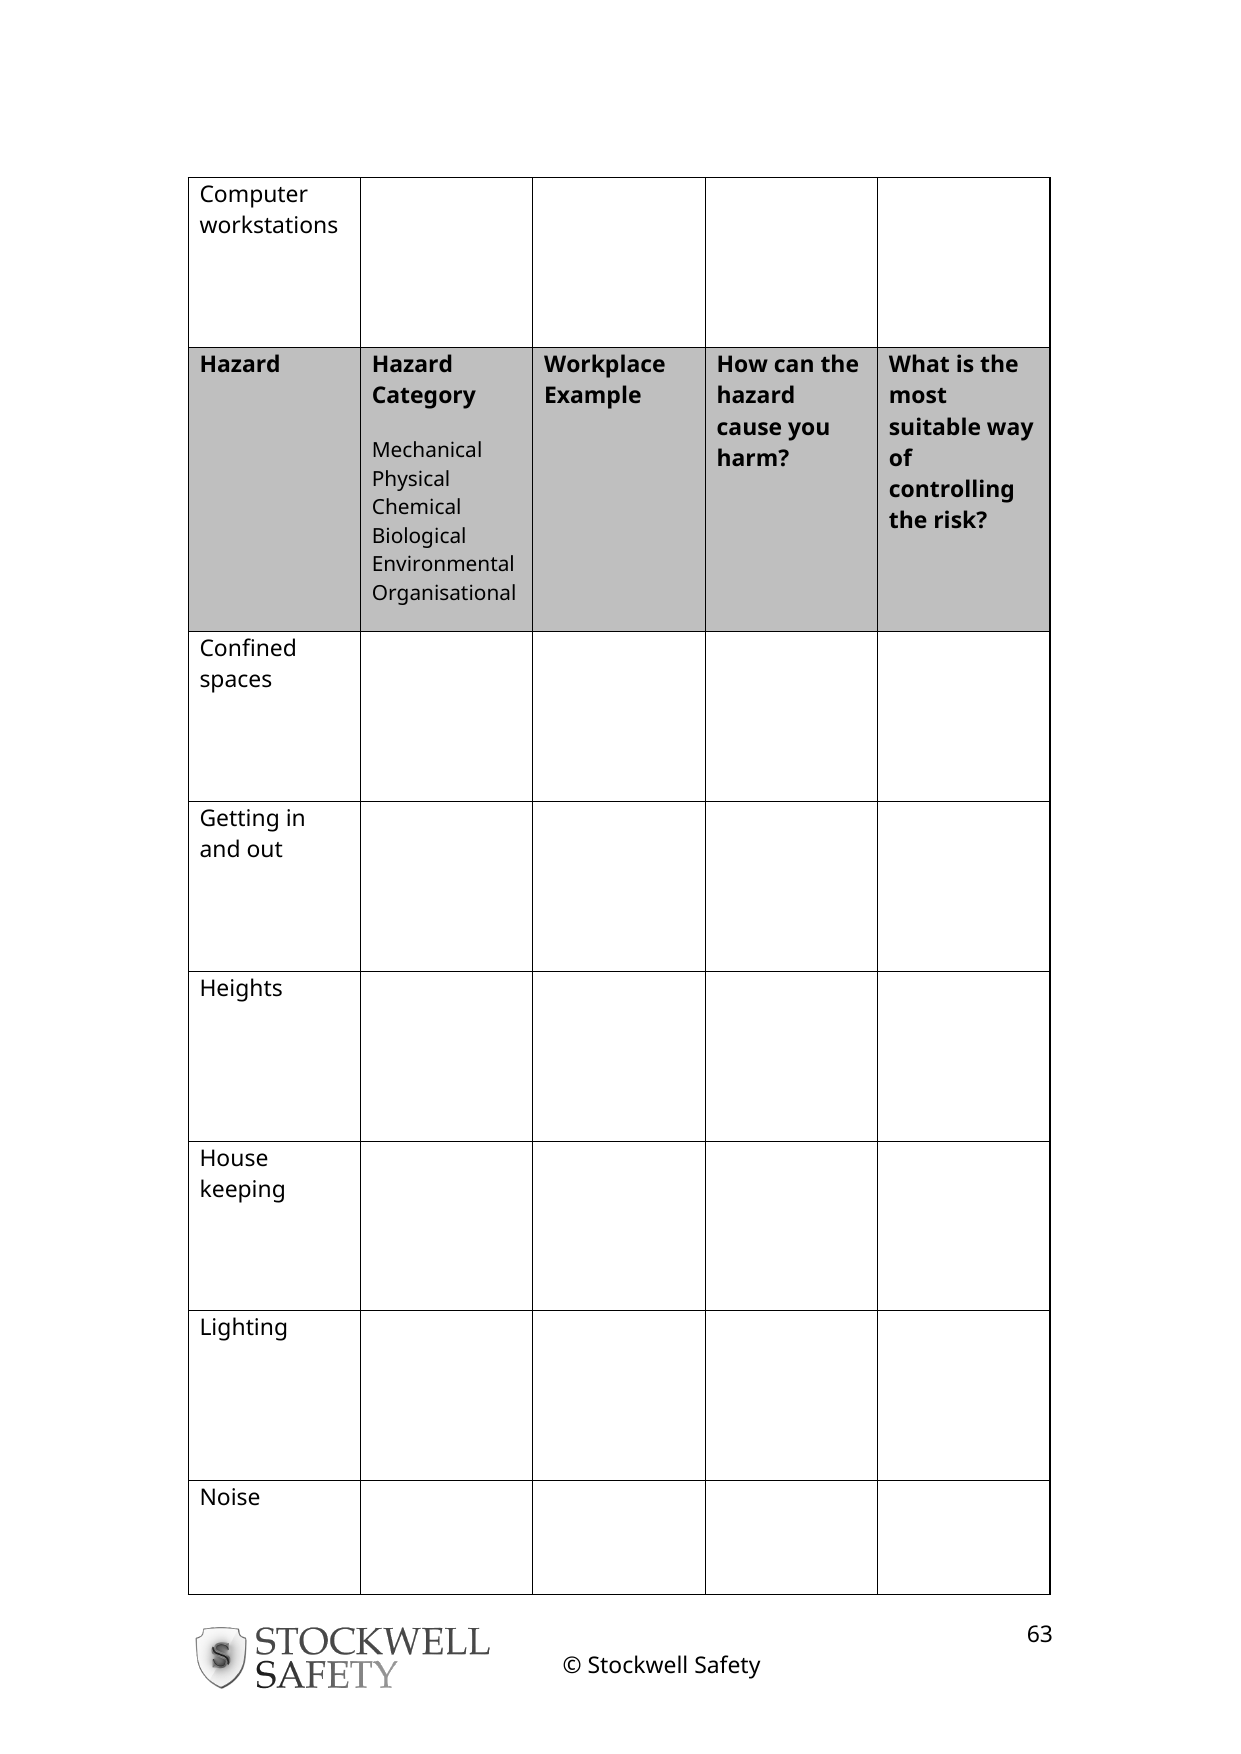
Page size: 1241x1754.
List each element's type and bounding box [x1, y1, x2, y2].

table_cell [361, 802, 532, 971]
table_cell [361, 1142, 532, 1310]
table_cell [533, 1142, 705, 1310]
table_cell [878, 1142, 1049, 1310]
table_cell [361, 1481, 532, 1594]
table_cell [533, 972, 705, 1141]
table_cell [361, 972, 532, 1141]
table_cell [189, 1142, 360, 1310]
table_cell [361, 632, 532, 801]
table_cell [361, 1311, 532, 1480]
table_cell [706, 1142, 877, 1310]
table_cell [878, 1481, 1049, 1594]
table_cell [189, 348, 360, 631]
table_cell [878, 632, 1049, 801]
table_cell [533, 632, 705, 801]
table_cell [189, 972, 360, 1141]
table_cell [878, 178, 1049, 347]
table_cell [533, 1481, 705, 1594]
table_cell [189, 632, 360, 801]
table_cell [706, 632, 877, 801]
table_cell [706, 1481, 877, 1594]
table_cell [878, 1311, 1049, 1480]
table_cell [361, 348, 532, 631]
table_cell [878, 972, 1049, 1141]
table_cell [878, 802, 1049, 971]
table_cell [706, 178, 877, 347]
table_cell [706, 1311, 877, 1480]
table_cell [533, 802, 705, 971]
table_cell [189, 802, 360, 971]
table_cell [189, 178, 360, 347]
table_cell [706, 348, 877, 631]
table_cell [878, 348, 1049, 631]
table_cell [706, 972, 877, 1141]
table_cell [361, 178, 532, 347]
table_cell [189, 1481, 360, 1594]
table_cell [189, 1311, 360, 1480]
table_cell [533, 178, 705, 347]
table_cell [706, 802, 877, 971]
table_cell [533, 1311, 705, 1480]
table_cell [533, 348, 705, 631]
